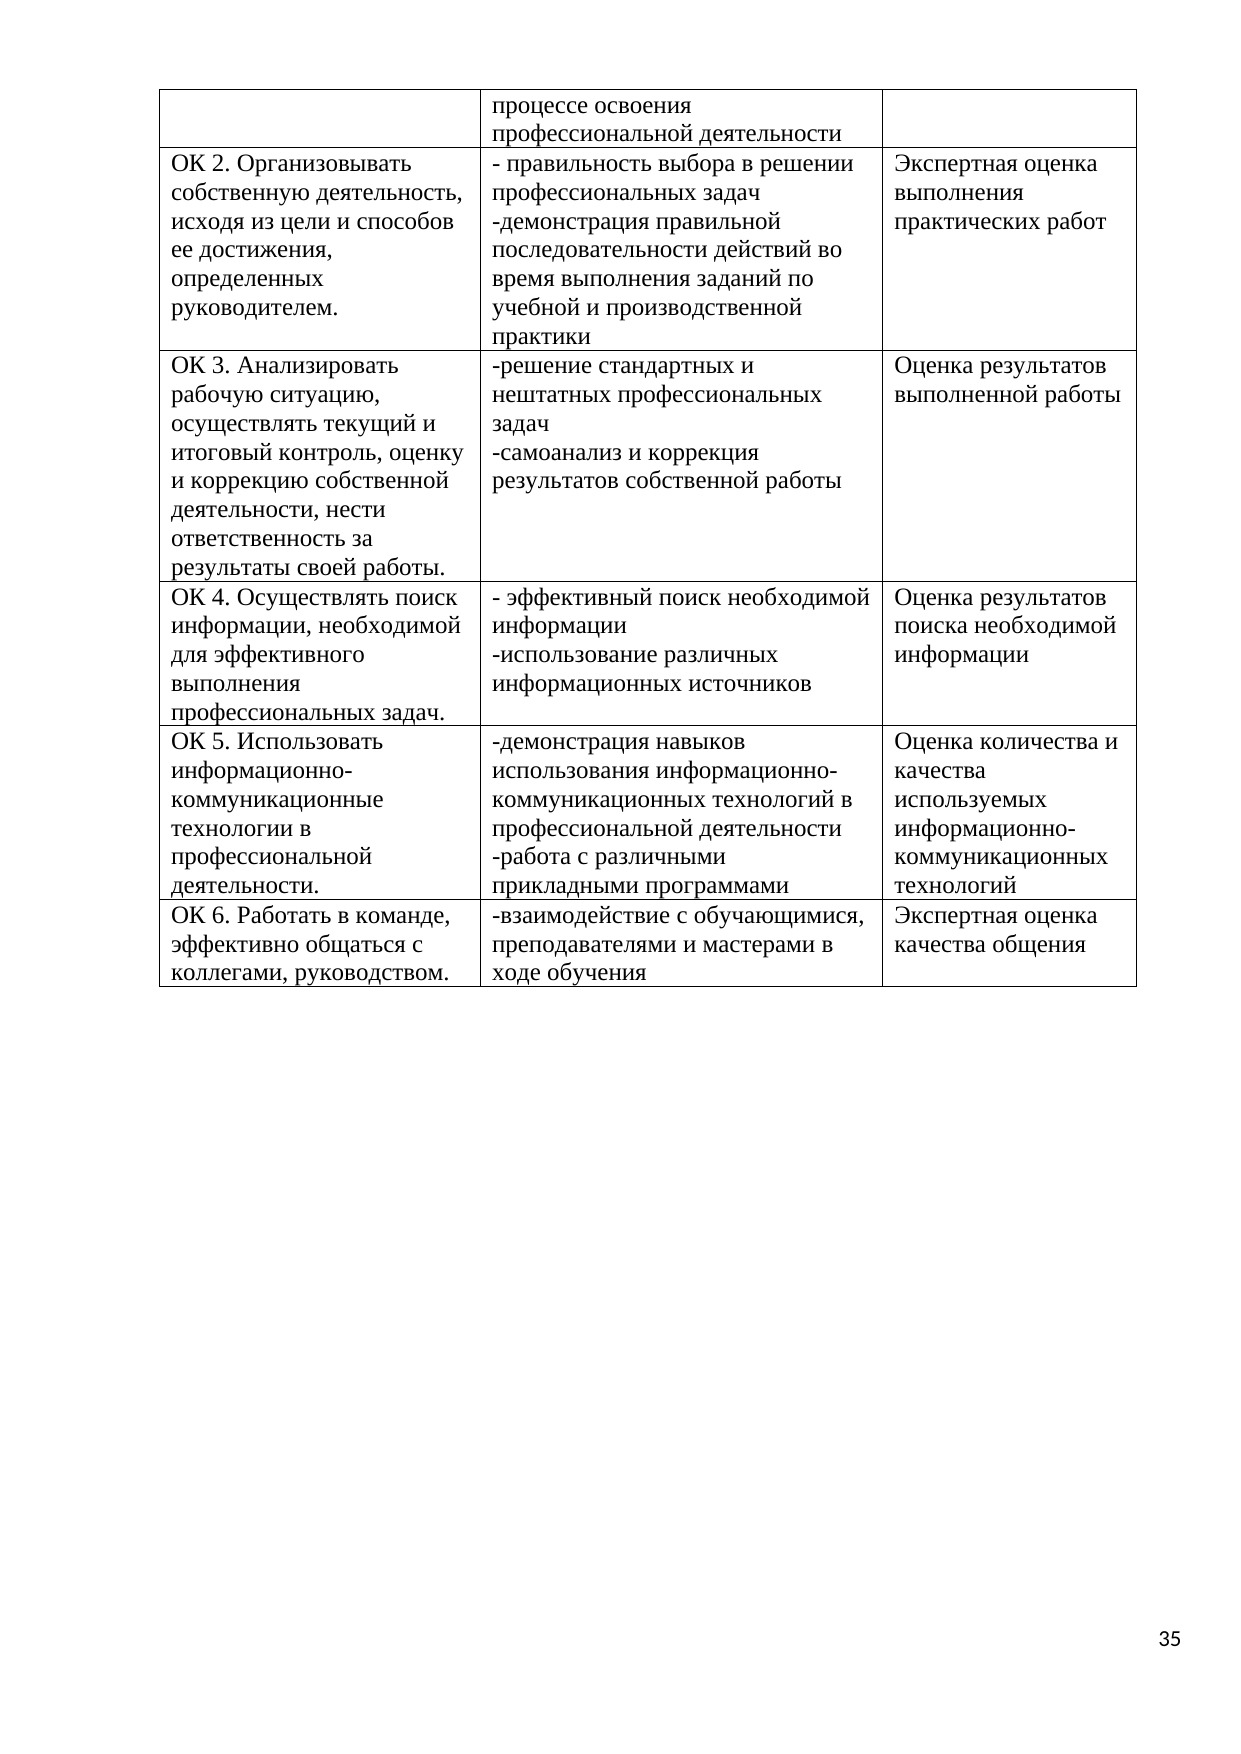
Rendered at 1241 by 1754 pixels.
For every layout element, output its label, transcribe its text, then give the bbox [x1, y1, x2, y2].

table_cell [160, 90, 480, 147]
table_cell ОК 3. Анализировать рабочую ситуацию, осуществлять текущий и итоговый контроль, оценку и коррекцию собственной деятельности, нести ответственность за результаты своей работы. [160, 351, 480, 581]
table_cell -взаимодействие с обучающимися, преподавателями и мастерами в ходе обучения [481, 900, 882, 986]
table_cell -демонстрация навыков использования информационно-коммуникационных технологий в профессиональной деятельности -работа с различными прикладными программами [481, 726, 882, 899]
table_cell Оценка количества и качества используемых информационно-коммуникационных технологий [883, 726, 1136, 899]
table_cell ОК 5. Использовать информационно-коммуникационные технологии в профессиональной деятельности. [160, 726, 480, 899]
table_cell -решение стандартных и нештатных профессиональных задач -самоанализ и коррекция результатов собственной работы [481, 351, 882, 581]
table_cell Экспертная оценка качества общения [883, 900, 1136, 986]
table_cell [883, 90, 1136, 147]
table_cell - правильность выбора в решении профессиональных задач -демонстрация правильной последовательности действий во время выполнения заданий по учебной и производственной практики [481, 148, 882, 349]
table_cell Оценка результатов поиска необходимой информации [883, 582, 1136, 725]
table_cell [481, 90, 882, 147]
table_cell ОК 4. Осуществлять поиск информации, необходимой для эффективного выполнения профессиональных задач. [160, 582, 480, 725]
table_cell - эффективный поиск необходимой информации -использование различных информационных источников [481, 582, 882, 725]
table_cell ОК 2. Организовывать собственную деятельность, исходя из цели и способов ее достижения, определенных руководителем. [160, 148, 480, 349]
table_cell Экспертная оценка выполнения практических работ [883, 148, 1136, 349]
table_cell ОК 6. Работать в команде, эффективно общаться с коллегами, руководством. [160, 900, 480, 986]
table_cell Оценка результатов выполненной работы [883, 351, 1136, 581]
